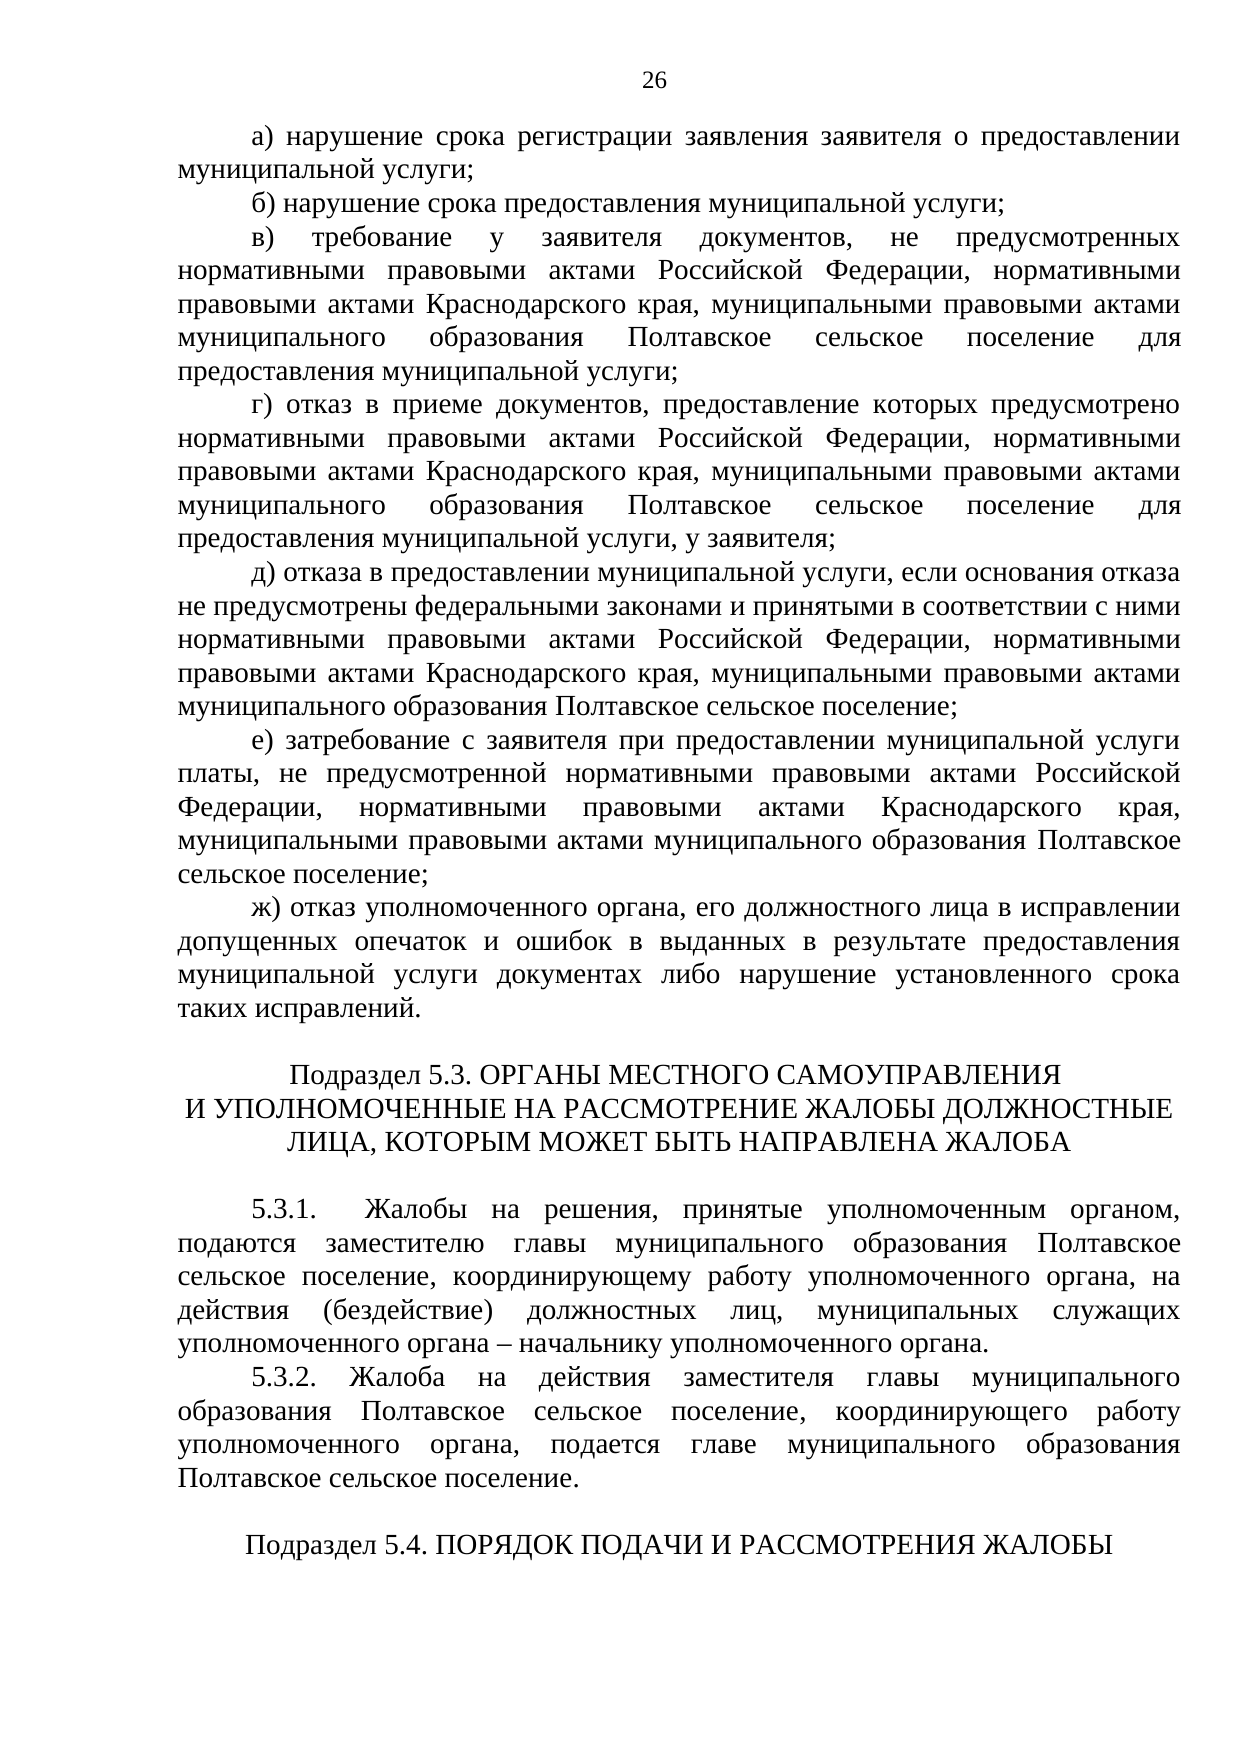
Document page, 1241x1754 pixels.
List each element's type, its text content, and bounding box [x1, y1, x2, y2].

text б) нарушение срока предоставления муниципальной услуги; [177, 185, 1181, 219]
text а) нарушение срока регистрации заявления заявителя о предоставлении муниципальной услуги; [177, 118, 1181, 185]
text 5.3.1. Жалобы на решения, принятые уполномоченным органом, подаются заместителю главы муниципального образования Полтавское сельское поселение, координирующему работу уполномоченного органа, на действия (бездействие) должностных лиц, муниципальных служащих уполномоченного органа – начальнику уполномоченного органа. [177, 1191, 1181, 1359]
text Подраздел 5.3. ОРГАНЫ МЕСТНОГО САМОУПРАВЛЕНИЯ И УПОЛНОМОЧЕННЫЕ НА РАССМОТРЕНИЕ ЖАЛОБЫ ДОЛЖНОСТНЫЕ ЛИЦА, КОТОРЫМ МОЖЕТ БЫТЬ НАПРАВЛЕНА ЖАЛОБА [177, 1057, 1181, 1158]
text ж) отказ уполномоченного органа, его должностного лица в исправлении допущенных опечаток и ошибок в выданных в результате предоставления муниципальной услуги документах либо нарушение установленного срока таких исправлений. [177, 889, 1181, 1024]
text 5.3.2. Жалоба на действия заместителя главы муниципального образования Полтавское сельское поселение, координирующего работу уполномоченного органа, подается главе муниципального образования Полтавское сельское поселение. [177, 1359, 1181, 1493]
text д) отказа в предоставлении муниципальной услуги, если основания отказа не предусмотрены федеральными законами и принятыми в соответствии с ними нормативными правовыми актами Российской Федерации, нормативными правовыми актами Краснодарского края, муниципальными правовыми актами муниципального образования Полтавское сельское поселение; [177, 554, 1181, 722]
text е) затребование с заявителя при предоставлении муниципальной услуги платы, не предусмотренной нормативными правовыми актами Российской Федерации, нормативными правовыми актами Краснодарского края, муниципальными правовыми актами муниципального образования Полтавское сельское поселение; [177, 722, 1181, 889]
text г) отказ в приеме документов, предоставление которых предусмотрено нормативными правовыми актами Российской Федерации, нормативными правовыми актами Краснодарского края, муниципальными правовыми актами муниципального образования Полтавское сельское поселение для предоставления муниципальной услуги, у заявителя; [177, 386, 1181, 554]
text в) требование у заявителя документов, не предусмотренных нормативными правовыми актами Российской Федерации, нормативными правовыми актами Краснодарского края, муниципальными правовыми актами муниципального образования Полтавское сельское поселение для предоставления муниципальной услуги; [177, 219, 1181, 386]
text Подраздел 5.4. ПОРЯДОК ПОДАЧИ И РАССМОТРЕНИЯ ЖАЛОБЫ [177, 1527, 1181, 1560]
